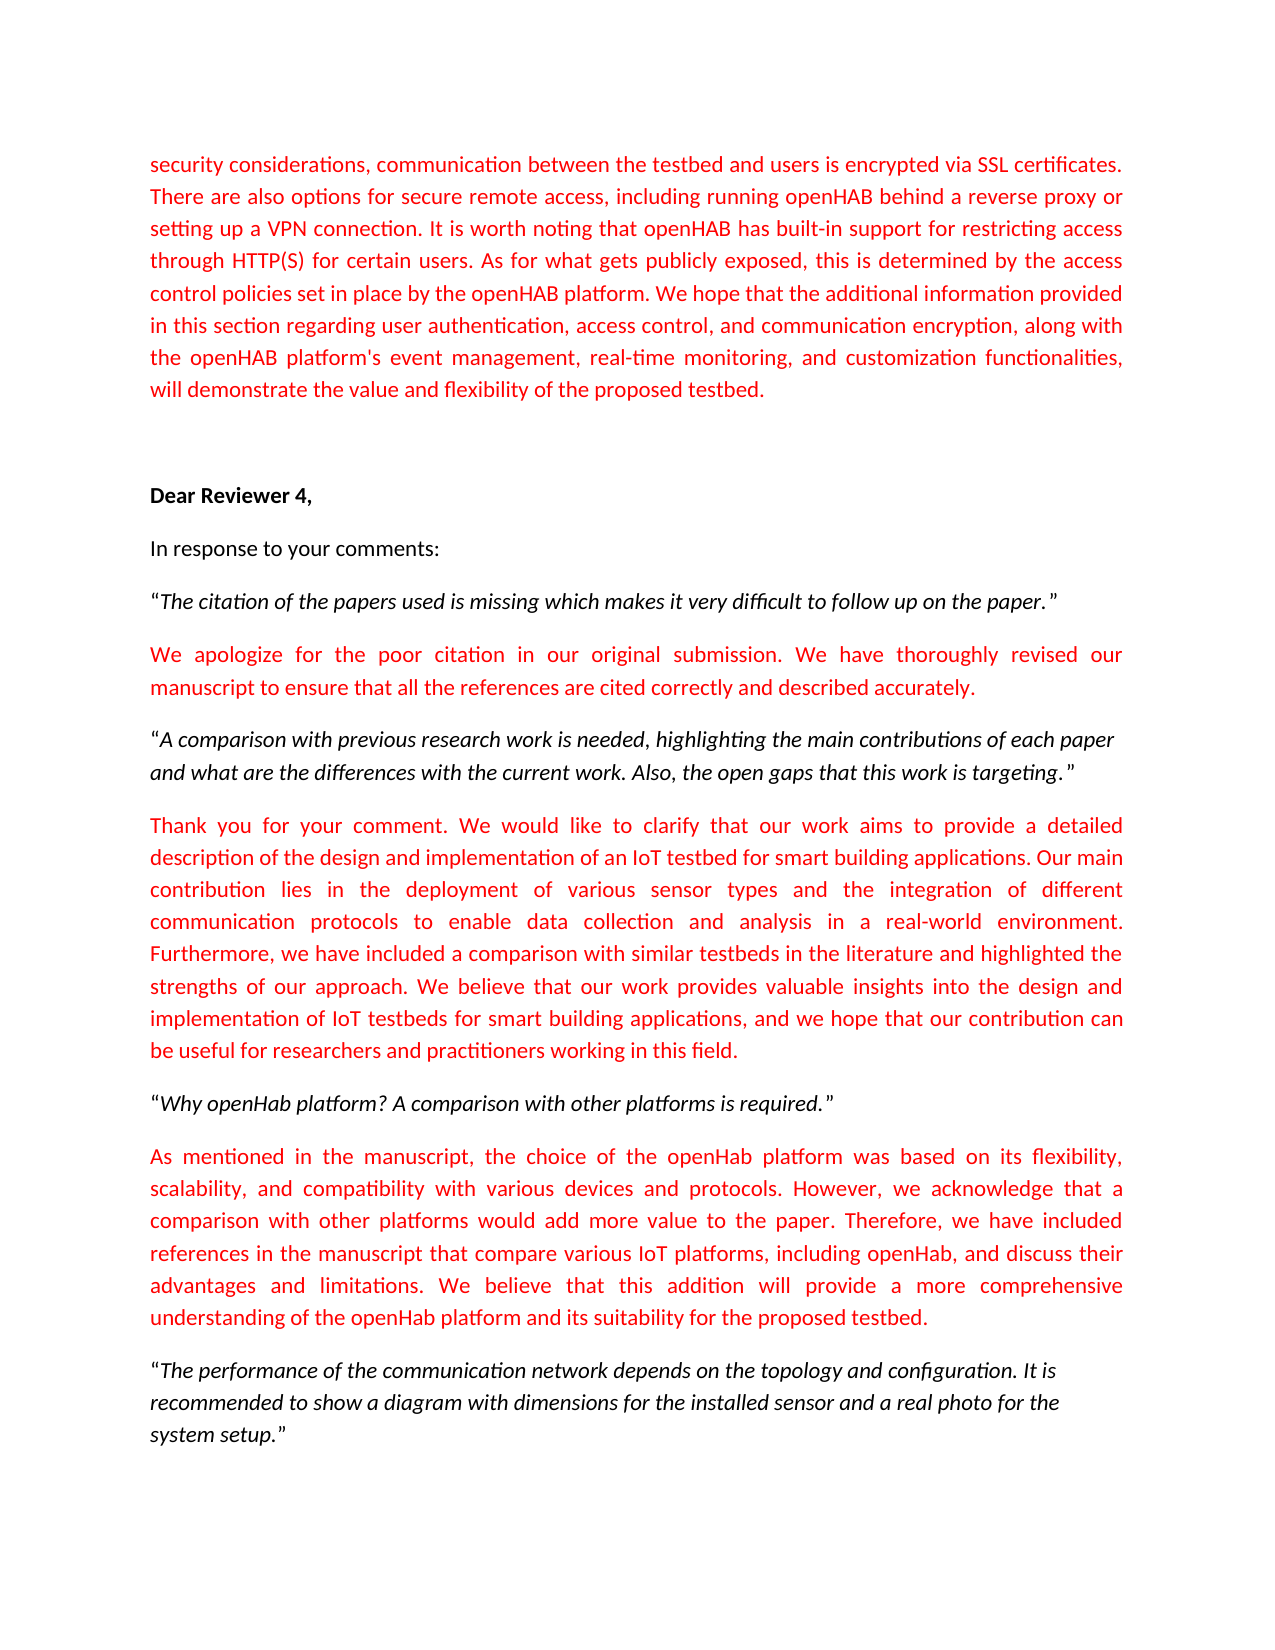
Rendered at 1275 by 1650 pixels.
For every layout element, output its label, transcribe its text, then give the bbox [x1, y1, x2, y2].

text “The performance of the communication network depends on the topology and configuration. It is recommended to show a diagram with dimensions for the installed sensor and a real photo for the system setup.” [150, 1356, 1125, 1448]
text “Why openHab platform? A comparison with other platforms is required.” [150, 1089, 1125, 1117]
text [150, 150, 1125, 403]
text “The citation of the papers used is missing which makes it very difficult to follow up on the paper.” [150, 587, 1125, 615]
text Thank you for your comment. We would like to clarify that our work aims to provide a detailed description of the design and implementation of an IoT testbed for smart building applications. Our main contribution lies in the deployment of various sensor types and the integration of different communication protocols to enable data collection and analysis in a real-world environment. Furthermore, we have included a comparison with similar testbeds in the literature and highlighted the strengths of our approach. We believe that our work provides valuable insights into the design and implementation of IoT testbeds for smart building applications, and we hope that our contribution can be useful for researchers and practitioners working in this field. [150, 811, 1125, 1064]
text Dear Reviewer 4, [150, 481, 1125, 509]
text In response to your comments: [150, 534, 1125, 562]
text “A comparison with previous research work is needed, highlighting the main contributions of each paper and what are the differences with the current work. Also, the open gaps that this work is targeting.” [150, 726, 1125, 786]
text We apologize for the poor citation in our original submission. We have thoroughly revised our manuscript to ensure that all the references are cited correctly and described accurately. [150, 640, 1125, 701]
text As mentioned in the manuscript, the choice of the openHab platform was based on its flexibility, scalability, and compatibility with various devices and protocols. However, we acknowledge that a comparison with other platforms would add more value to the paper. Therefore, we have included references in the manuscript that compare various IoT platforms, including openHab, and discuss their advantages and limitations. We believe that this addition will provide a more comprehensive understanding of the openHab platform and its suitability for the proposed testbed. [150, 1142, 1125, 1331]
